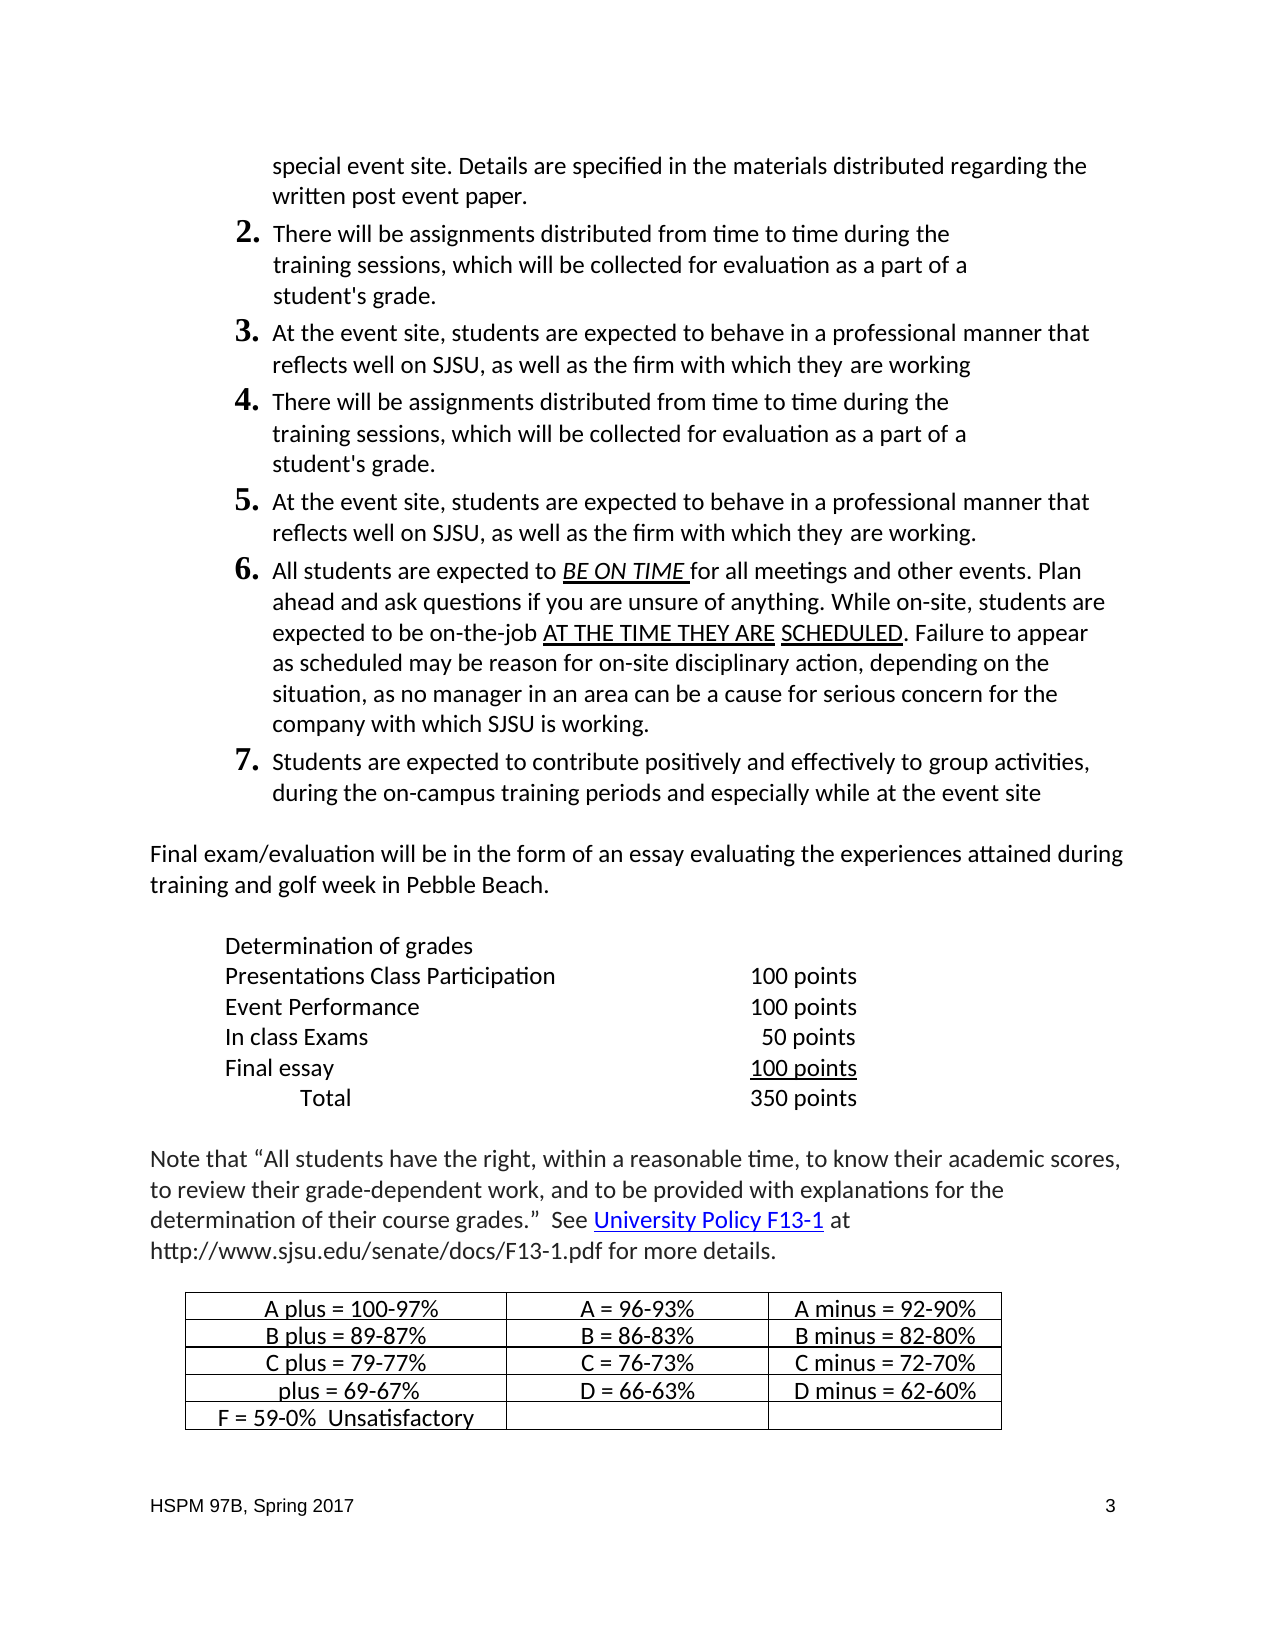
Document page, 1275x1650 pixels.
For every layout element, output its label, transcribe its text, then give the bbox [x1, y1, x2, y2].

text Presentations Class Participation 100 points [225, 960, 1125, 991]
table_cell [769, 1402, 1001, 1429]
table_cell F = 59-0% Unsatisfactory [186, 1402, 506, 1429]
text Total 350 points [225, 1082, 1125, 1113]
table_cell B = 86-83% [507, 1320, 768, 1346]
text Event Performance 100 points [225, 991, 1125, 1021]
list At the event site, students are expected to behave in a professional manner that reflects well on SJSU, as well as the firm with which they are working. [234, 479, 1114, 548]
table_cell D minus = 62-60% [769, 1375, 1001, 1401]
table_cell B minus = 82-80% [769, 1320, 1001, 1346]
table_cell [507, 1402, 768, 1429]
list All students are expected to BE ON TIME for all meetings and other events. Plan ahead and ask questions if you are unsure of anything. While on-site, students are expected to be on-the-job AT THE TIME THEY ARE SCHEDULED. Failure to appear as scheduled may be reason for on-site disciplinary action, depending on the situation, as no manager in an area can be a cause for serious concern for the company with which SJSU is working. [234, 548, 1111, 739]
table_cell C = 76-73% [507, 1348, 768, 1374]
table_cell plus = 69-67% [186, 1375, 506, 1401]
table_cell C plus = 79-77% [186, 1348, 506, 1374]
text In class Exams 50 points [225, 1021, 1125, 1052]
list There will be assignments distributed from time to time during the training sessions, which will be collected for evaluation as a part of a student's grade. [234, 379, 1029, 479]
list There will be assignments distributed from time to time during the training sessions, which will be collected for evaluation as a part of a student's grade. [235, 211, 1029, 311]
table_header A plus = 100-97% [186, 1293, 506, 1319]
text Final essay 100 points [225, 1052, 1125, 1082]
text Note that “All students have the right, within a reasonable time, to know their academic scores, to review their grade-dependent work, and to be provided with explanations for the determination of their course grades.” See University Policy F13-1 at http://www.sjsu.edu/senate/docs/F13-1.pdf for more details. [150, 1143, 1125, 1266]
text Determination of grades [225, 930, 1125, 960]
text Final exam/evaluation will be in the form of an essay evaluating the experiences attained during training and golf week in Pebble Beach. [150, 838, 1125, 899]
list Students are expected to contribute positively and effectively to group activities, during the on-campus training periods and especially while at the event site [234, 739, 1113, 808]
table_header A minus = 92-90% [769, 1293, 1001, 1319]
table_cell D = 66-63% [507, 1375, 768, 1401]
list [234, 150, 1100, 211]
table_header A = 96-93% [507, 1293, 768, 1319]
table_cell C minus = 72-70% [769, 1348, 1001, 1374]
list At the event site, students are expected to behave in a professional manner that reflects well on SJSU, as well as the firm with which they are working [234, 311, 1113, 379]
table_cell B plus = 89-87% [186, 1320, 506, 1346]
